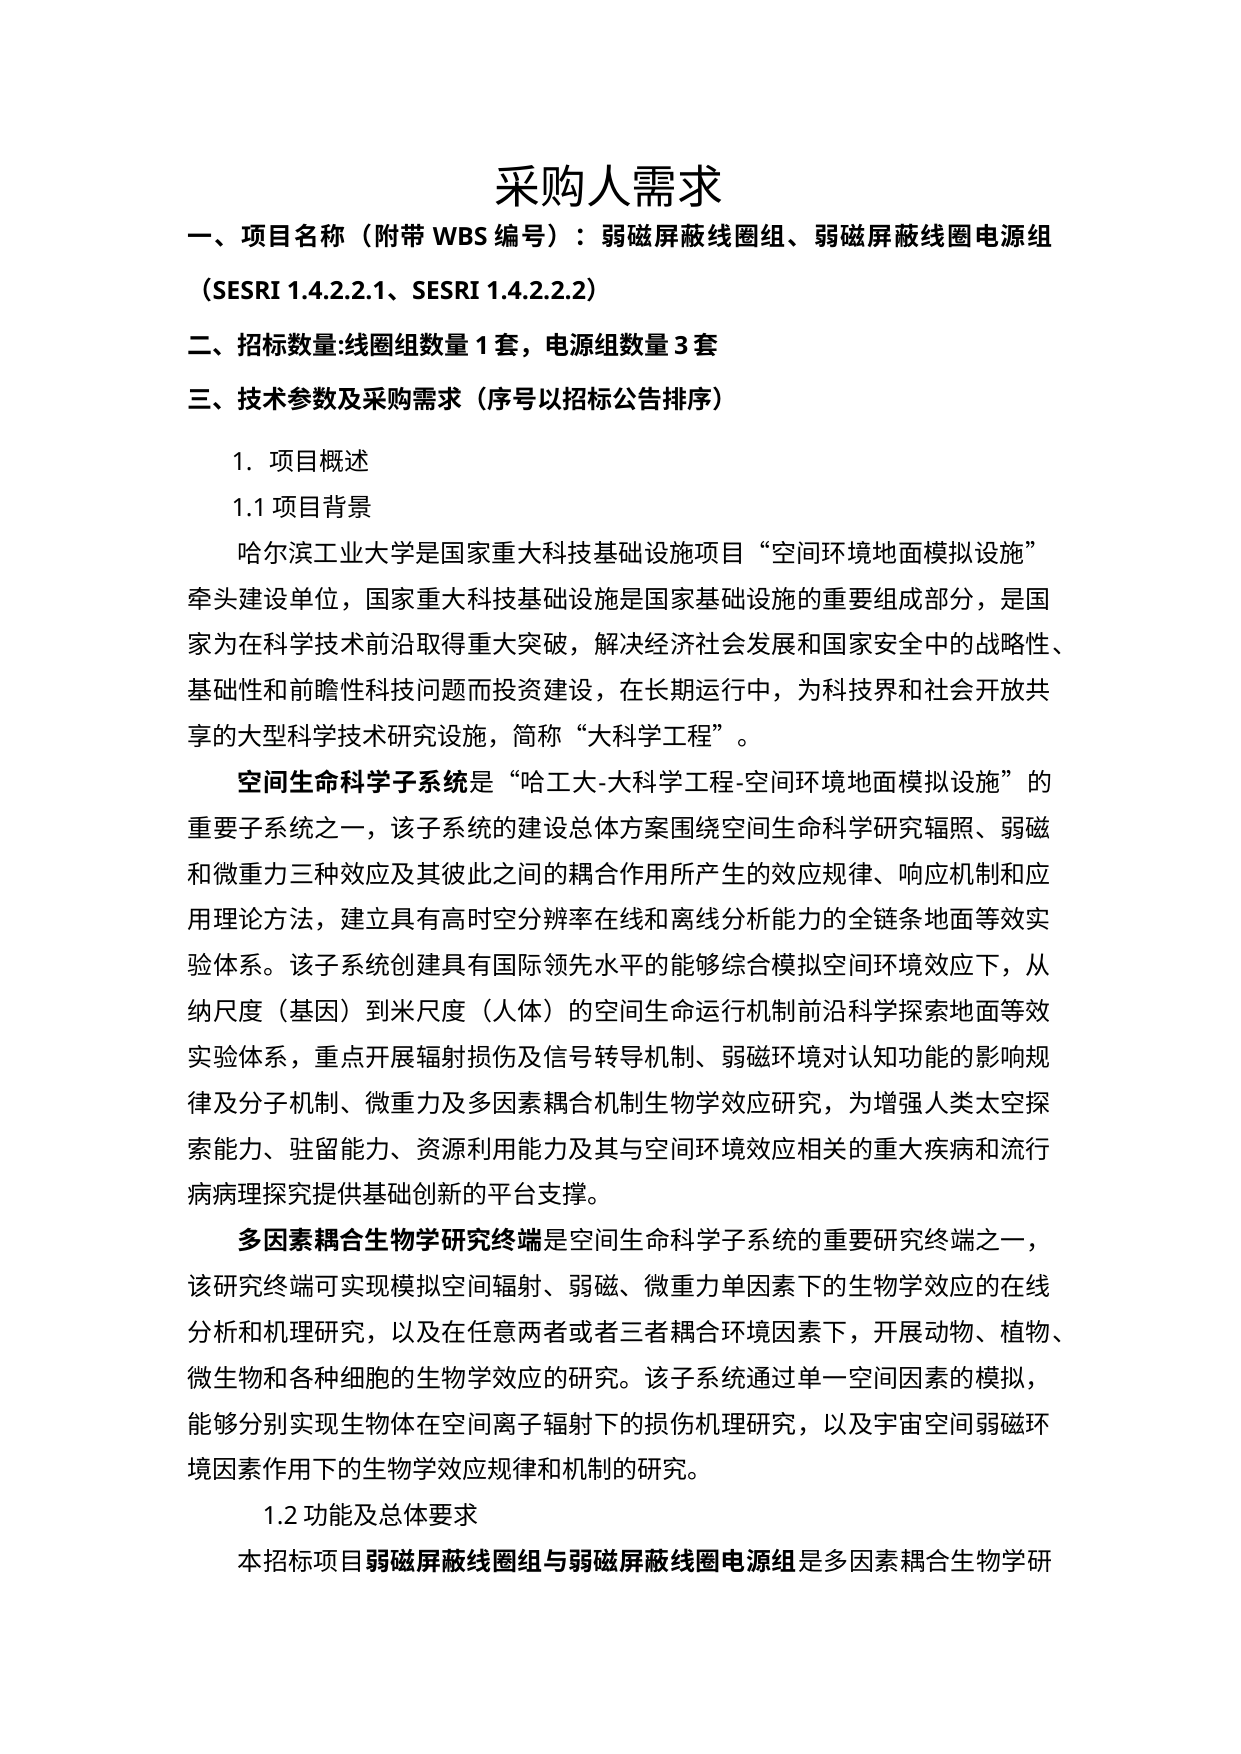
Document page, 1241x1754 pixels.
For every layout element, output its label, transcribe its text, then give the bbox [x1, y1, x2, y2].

text 空间生命科学子系统是“哈工大-大科学工程-空间环境地面模拟设施”的重要子系统之一，该子系统的建设总体方案围绕空间生命科学研究辐照、弱磁和微重力三种效应及其彼此之间的耦合作用所产生的效应规律、响应机制和应用理论方法，建立具有高时空分辨率在线和离线分析能力的全链条地面等效实验体系。该子系统创建具有国际领先水平的能够综合模拟空间环境效应下，从纳尺度（基因）到米尺度（人体）的空间生命运行机制前沿科学探索地面等效实验体系，重点开展辐射损伤及信号转导机制、弱磁环境对认知功能的影响规律及分子机制、微重力及多因素耦合机制生物学效应研究，为增强人类太空探索能力、驻留能力、资源利用能力及其与空间环境效应相关的重大疾病和流行病病理探究提供基础创新的平台支撑。 [187, 755, 1053, 1213]
text 一、项目名称（附带WBS编号）：弱磁屏蔽线圈组、弱磁屏蔽线圈电源组（SESRI 1.4.2.2.1、SESRI 1.4.2.2.2） [187, 216, 1053, 307]
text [187, 1534, 1053, 1580]
text 三、技术参数及采购需求（序号以招标公告排序） [187, 379, 1053, 416]
list 项目概述 [231, 434, 1053, 480]
text 二、招标数量:线圈组数量1套，电源组数量3套 [187, 325, 1053, 361]
text 哈尔滨工业大学是国家重大科技基础设施项目“空间环境地面模拟设施”牵头建设单位，国家重大科技基础设施是国家基础设施的重要组成部分，是国家为在科学技术前沿取得重大突破，解决经济社会发展和国家安全中的战略性、基础性和前瞻性科技问题而投资建设，在长期运行中，为科技界和社会开放共享的大型科学技术研究设施，简称“大科学工程”。 [187, 526, 1053, 755]
text 采购人需求 [187, 150, 1030, 216]
text 多因素耦合生物学研究终端是空间生命科学子系统的重要研究终端之一，该研究终端可实现模拟空间辐射、弱磁、微重力单因素下的生物学效应的在线分析和机理研究，以及在任意两者或者三者耦合环境因素下，开展动物、植物、微生物和各种细胞的生物学效应的研究。该子系统通过单一空间因素的模拟，能够分别实现生物体在空间离子辐射下的损伤机理研究，以及宇宙空间弱磁环境因素作用下的生物学效应规律和机制的研究。 [187, 1213, 1053, 1488]
text 1.1项目背景 [231, 480, 1053, 526]
text 1.2功能及总体要求 [187, 1488, 1053, 1534]
